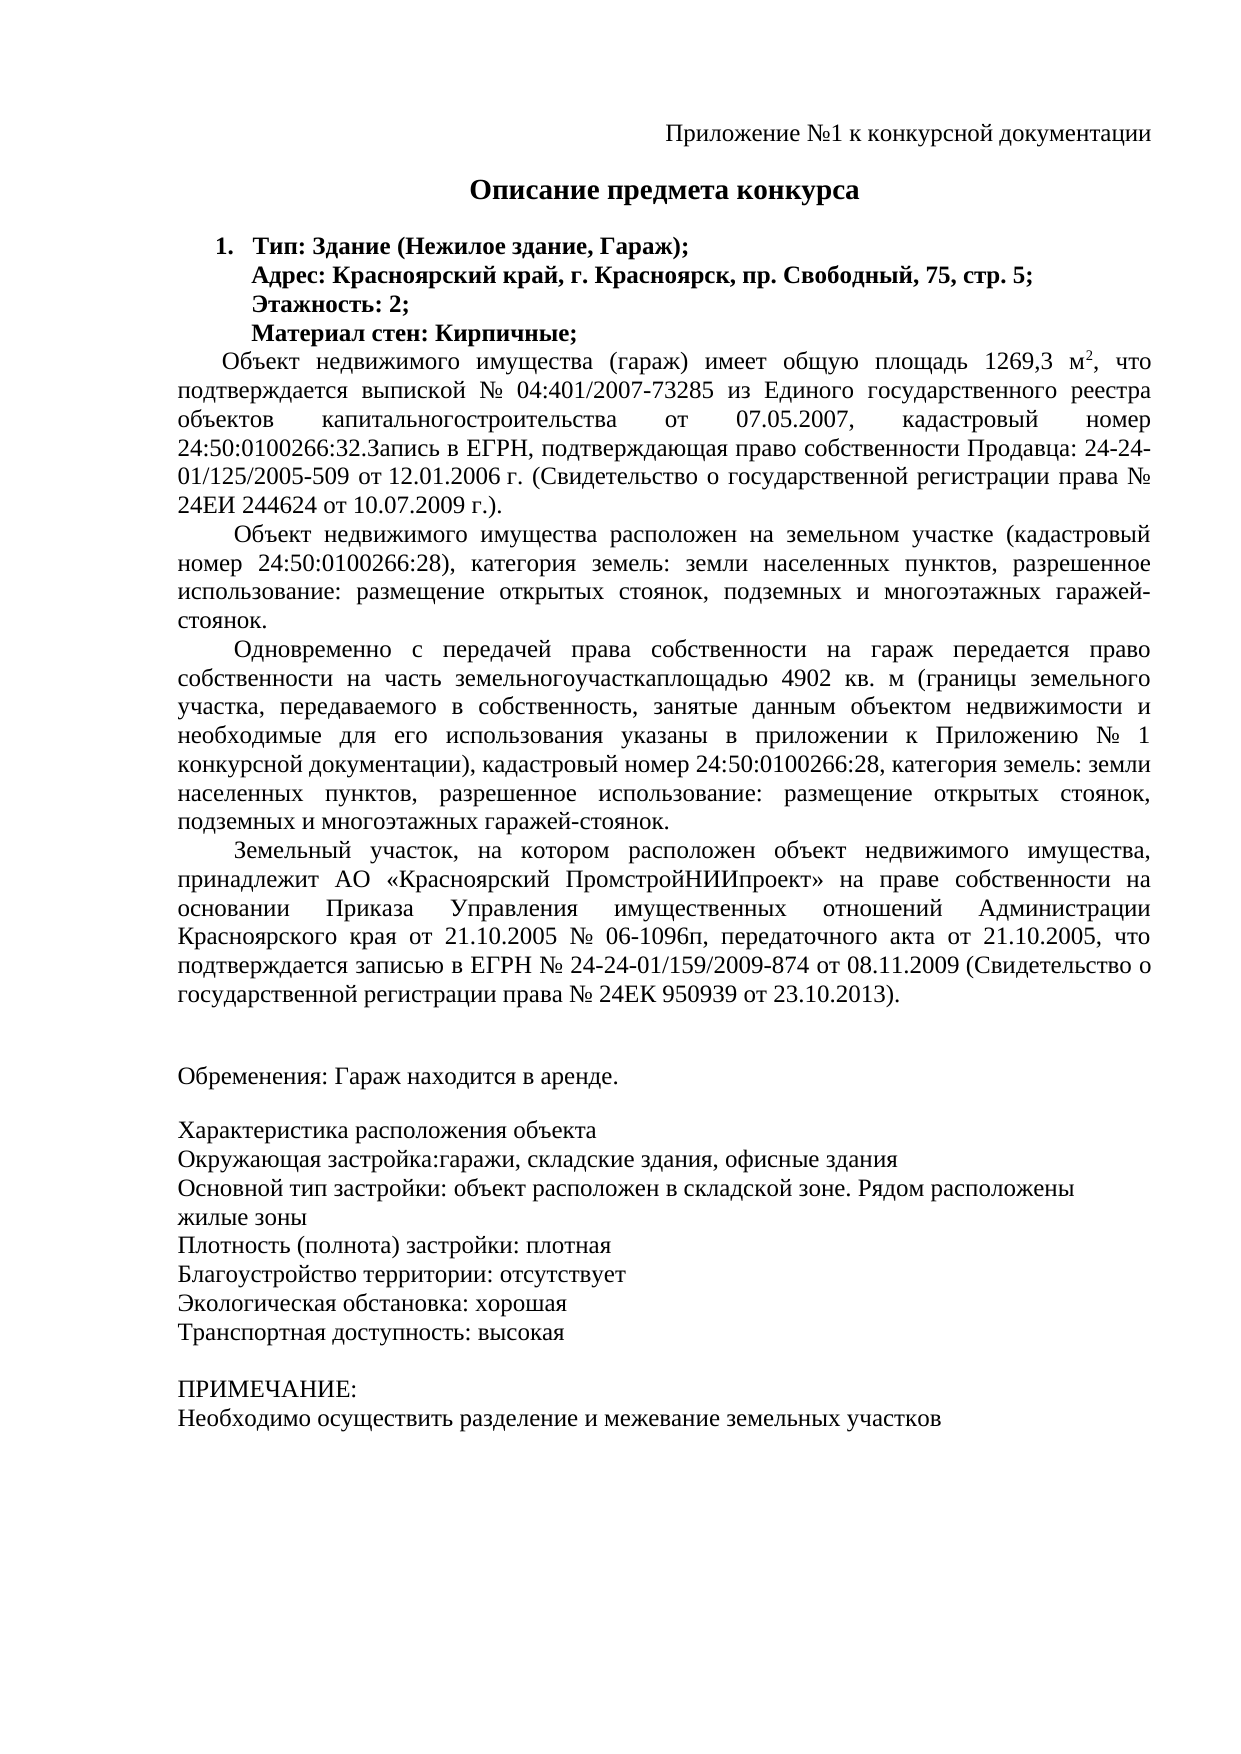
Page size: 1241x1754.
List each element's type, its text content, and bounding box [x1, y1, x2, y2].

text Необходимо осуществить разделение и межевание земельных участков [177, 1403, 1152, 1432]
text Приложение №1 к конкурсной документации [177, 118, 1152, 147]
text Объект недвижимого имущества расположен на земельном участке (кадастровый номер 24:50:0100266:28), категория земель: земли населенных пунктов, разрешенное использование: размещение открытых стоянок, подземных и многоэтажных гаражей-стоянок. [177, 519, 1152, 634]
text Объект недвижимого имущества (гараж) имеет общую площадь 1269,3 м2, что подтверждается выпиской № 04:401/2007-73285 из Единого государственного реестра объектов капитальногостроительства от 07.05.2007, кадастровый номер 24:50:0100266:32.Запись в ЕГРН, подтверждающая право собственности Продавца: 24-24-01/125/2005-509 от 12.01.2006 г. (Свидетельство о государственной регистрации права № 24ЕИ 244624 от 10.07.2009 г.). [177, 346, 1152, 519]
list Тип: Здание (Нежилое здание, Гараж); [215, 231, 1152, 260]
text Этажность: 2; [251, 289, 1152, 318]
text Плотность (полнота) застройки: плотная [177, 1230, 1152, 1259]
text ПРИМЕЧАНИЕ: [177, 1374, 1152, 1403]
text Благоустройство территории: отсутствует [177, 1259, 1152, 1288]
text Обременения: Гараж находится в аренде. [177, 1061, 1152, 1090]
text Экологическая обстановка: хорошая [177, 1288, 1152, 1317]
text Одновременно с передачей права собственности на гараж передается право собственности на часть земельногоучасткаплощадью 4902 кв. м (границы земельного участка, передаваемого в собственность, занятые данным объектом недвижимости и необходимые для его использования указаны в приложении к Приложению № 1 конкурсной документации), кадастровый номер 24:50:0100266:28, категория земель: земли населенных пунктов, разрешенное использование: размещение открытых стоянок, подземных и многоэтажных гаражей-стоянок. [177, 634, 1152, 835]
text Транспортная доступность: высокая [177, 1317, 1152, 1345]
text Земельный участок, на котором расположен объект недвижимого имущества, принадлежит АО «Красноярский ПромстройНИИпроект» на праве собственности на основании Приказа Управления имущественных отношений Администрации Красноярского края от 21.10.2005 № 06-1096п, передаточного акта от 21.10.2005, что подтверждается записью в ЕГРН № 24-24-01/159/2009-874 от 08.11.2009 (Свидетельство о государственной регистрации права № 24ЕК 950939 от 23.10.2013). [177, 835, 1152, 1008]
text Материал стен: Кирпичные; [251, 318, 1152, 346]
text Описание предмета конкурса [177, 172, 1152, 206]
text Характеристика расположения объекта [177, 1115, 1152, 1144]
text Окружающая застройка:гаражи, складские здания, офисные здания [177, 1144, 1152, 1173]
text Адрес: Красноярский край, г. Красноярск, пр. Свободный, 75, стр. 5; [251, 260, 1152, 289]
text Основной тип застройки: объект расположен в складской зоне. Рядом расположены [177, 1173, 1152, 1202]
text жилые зоны [177, 1202, 1152, 1230]
